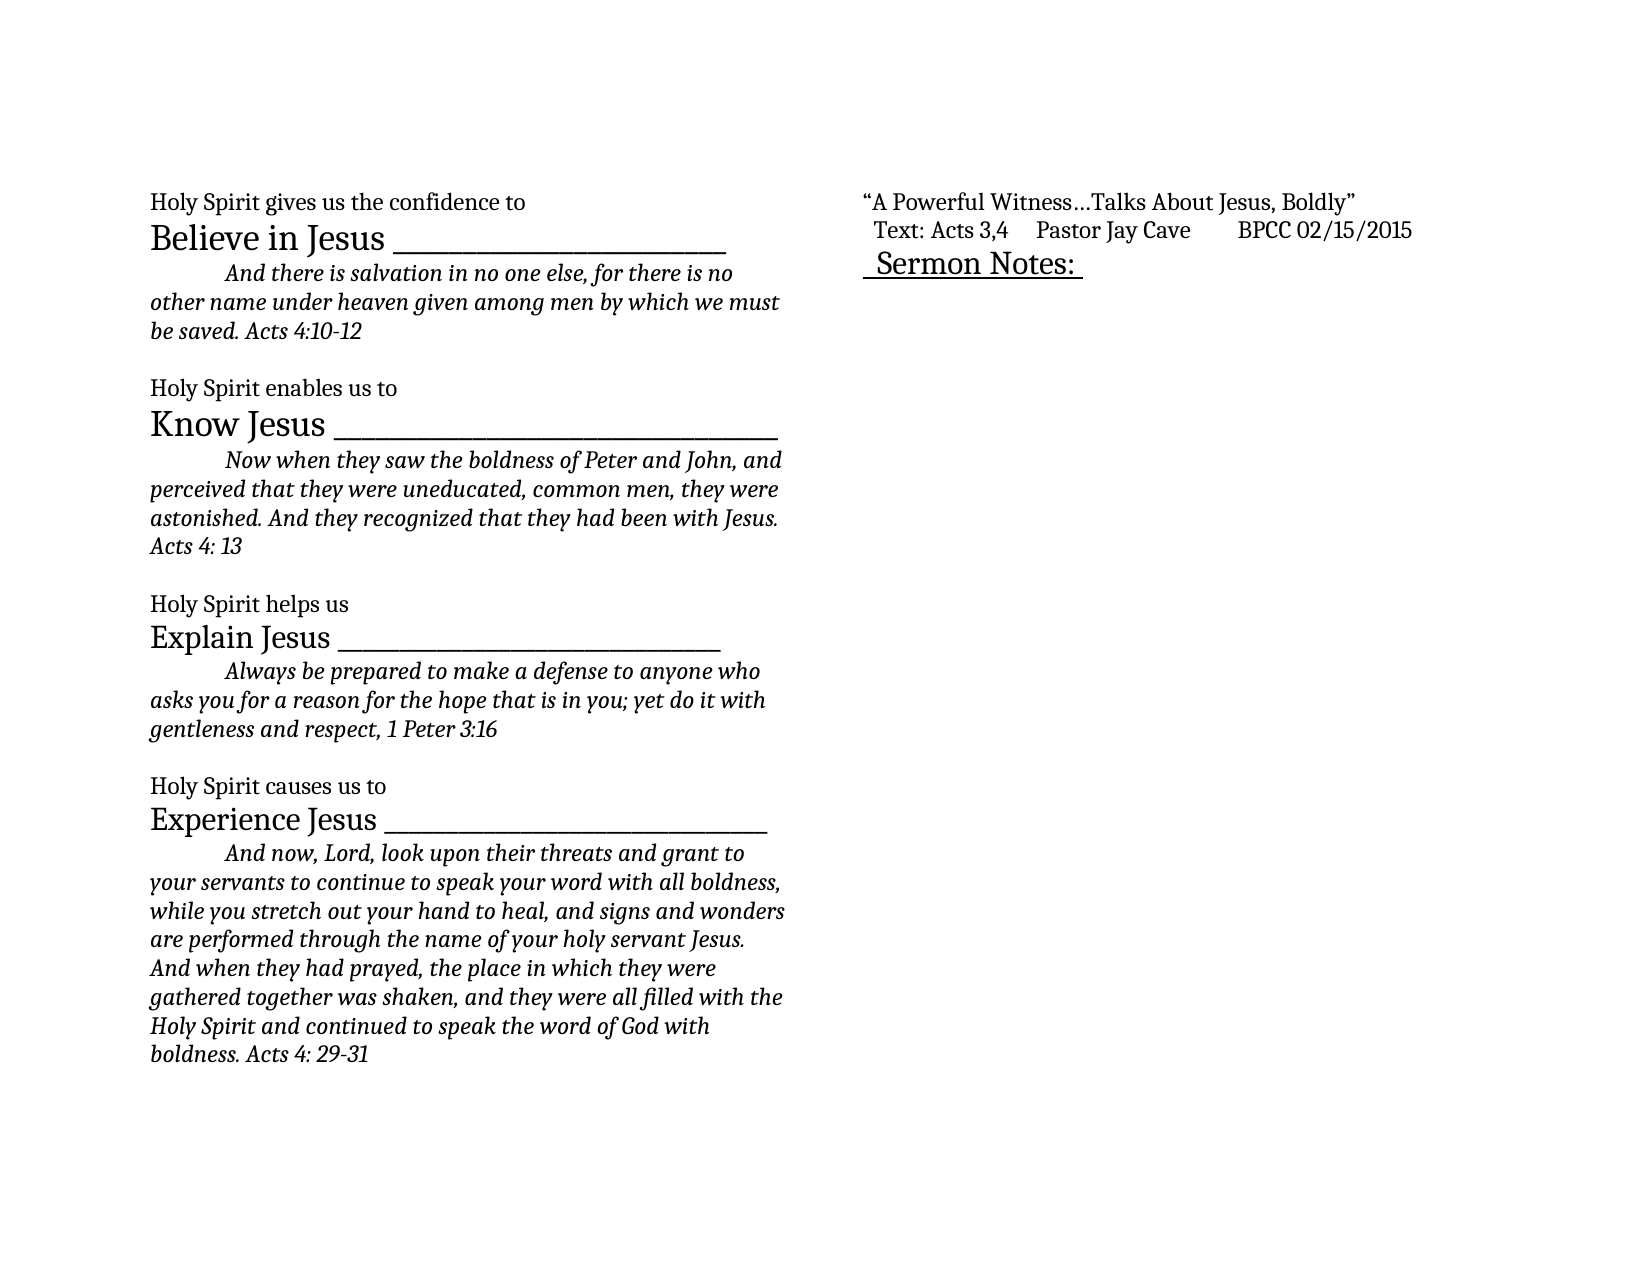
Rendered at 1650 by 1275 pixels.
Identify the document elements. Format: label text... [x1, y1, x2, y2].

text Holy Spirit enables us to [150, 374, 787, 403]
text Holy Spirit causes us to [150, 772, 787, 801]
text Holy Spirit helps us [150, 590, 787, 619]
text Now when they saw the boldness of Peter and John, and perceived that they were uneducated, common men, they were astonished. And they recognized that they had been with Jesus. Acts 4: 13 [150, 446, 787, 561]
text And there is salvation in no one else, for there is no other name under heaven given among men by which we must be saved. Acts 4:10-12 [150, 259, 787, 346]
text Sermon Notes: [862, 245, 1500, 283]
text Always be prepared to make a defense to anyone who asks you for a reason for the hope that is in you; yet do it with gentleness and respect, 1 Peter 3:16 [150, 657, 787, 743]
text Experience Jesus _______________________________ [150, 801, 787, 839]
text Believe in Jesus ________________________ [150, 216, 787, 259]
text “A Powerful Witness…Talks About Jesus, Boldly” [862, 187, 1500, 216]
text And now, Lord, look upon their threats and grant to your servants to continue to speak your word with all boldness, while you stretch out your hand to heal, and signs and wonders are performed through the name of your holy servant Jesus. And when they had prayed, the place in which they were gathered together was shaken, and they were all filled with the Holy Spirit and continued to speak the word of God with boldness. Acts 4: 29-31 [150, 839, 787, 1069]
text Know Jesus ________________________________ [150, 403, 787, 446]
text Holy Spirit gives us the confidence to [150, 187, 787, 216]
text Explain Jesus _______________________________ [150, 619, 787, 657]
text Text: Acts 3,4 Pastor Jay Cave BPCC 02/15/2015 [862, 216, 1500, 245]
